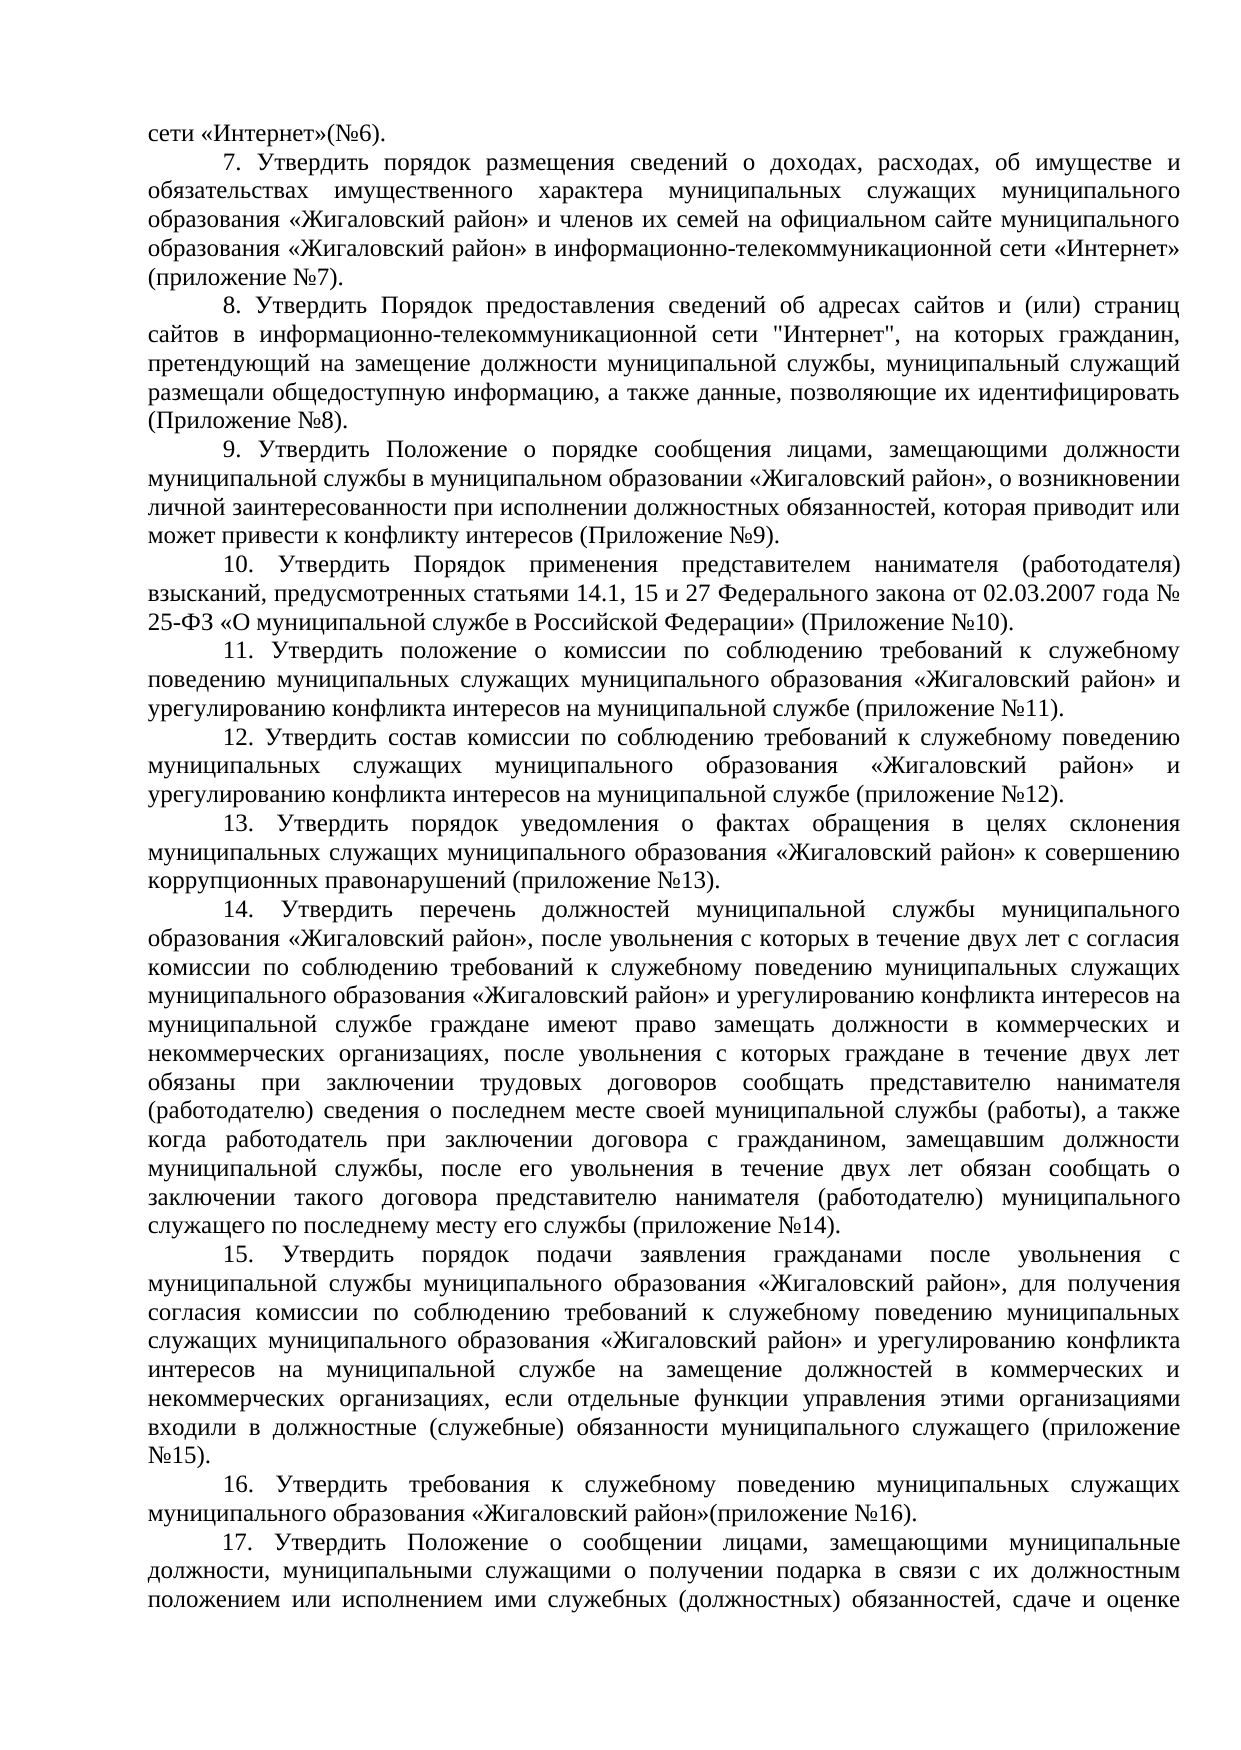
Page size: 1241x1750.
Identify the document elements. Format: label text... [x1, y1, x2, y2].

text 12. Утвердить состав комиссии по соблюдению требований к служебному поведению муниципальных служащих муниципального образования «Жигаловский район» и урегулированию конфликта интересов на муниципальной службе (приложение №12). [148, 722, 1181, 808]
text 15. Утвердить порядок подачи заявления гражданами после увольнения с муниципальной службы муниципального образования «Жигаловский район», для получения согласия комиссии по соблюдению требований к служебному поведению муниципальных служащих муниципального образования «Жигаловский район» и урегулированию конфликта интересов на муниципальной службе на замещение должностей в коммерческих и некоммерческих организациях, если отдельные функции управления этими организациями входили в должностные (служебные) обязанности муниципального служащего (приложение №15). [148, 1239, 1181, 1469]
text 7. Утвердить порядок размещения сведений о доходах, расходах, об имуществе и обязательствах имущественного характера муниципальных служащих муниципального образования «Жигаловский район» и членов их семей на официальном сайте муниципального образования «Жигаловский район» в информационно-телекоммуникационной сети «Интернет» (приложение №7). [148, 147, 1181, 291]
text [148, 118, 1181, 147]
text 9. Утвердить Положение о порядке сообщения лицами, замещающими должности муниципальной службы в муниципальном образовании «Жигаловский район», о возникновении личной заинтересованности при исполнении должностных обязанностей, которая приводит или может привести к конфликту интересов (Приложение №9). [148, 434, 1181, 549]
text 13. Утвердить порядок уведомления о фактах обращения в целях склонения муниципальных служащих муниципального образования «Жигаловский район» к совершению коррупционных правонарушений (приложение №13). [148, 808, 1181, 894]
text 14. Утвердить перечень должностей муниципальной службы муниципального образования «Жигаловский район», после увольнения с которых в течение двух лет с согласия комиссии по соблюдению требований к служебному поведению муниципальных служащих муниципального образования «Жигаловский район» и урегулированию конфликта интересов на муниципальной службе граждане имеют право замещать должности в коммерческих и некоммерческих организациях, после увольнения с которых граждане в течение двух лет обязаны при заключении трудовых договоров сообщать представителю нанимателя (работодателю) сведения о последнем месте своей муниципальной службы (работы), а также когда работодатель при заключении договора с гражданином, замещавшим должности муниципальной службы, после его увольнения в течение двух лет обязан сообщать о заключении такого договора представителю нанимателя (работодателю) муниципального служащего по последнему месту его службы (приложение №14). [148, 894, 1181, 1239]
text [148, 1527, 1181, 1613]
text 10. Утвердить Порядок применения представителем нанимателя (работодателя) взысканий, предусмотренных статьями 14.1, 15 и 27 Федерального закона от 02.03.2007 года № 25-ФЗ «О муниципальной службе в Российской Федерации» (Приложение №10). [148, 549, 1181, 636]
text 11. Утвердить положение о комиссии по соблюдению требований к служебному поведению муниципальных служащих муниципального образования «Жигаловский район» и урегулированию конфликта интересов на муниципальной службе (приложение №11). [148, 636, 1181, 722]
text 16. Утвердить требования к служебному поведению муниципальных служащих муниципального образования «Жигаловский район»(приложение №16). [148, 1469, 1181, 1527]
text 8. Утвердить Порядок предоставления сведений об адресах сайтов и (или) страниц сайтов в информационно-телекоммуникационной сети "Интернет", на которых гражданин, претендующий на замещение должности муниципальной службы, муниципальный служащий размещали общедоступную информацию, а также данные, позволяющие их идентифицировать (Приложение №8). [148, 291, 1181, 434]
